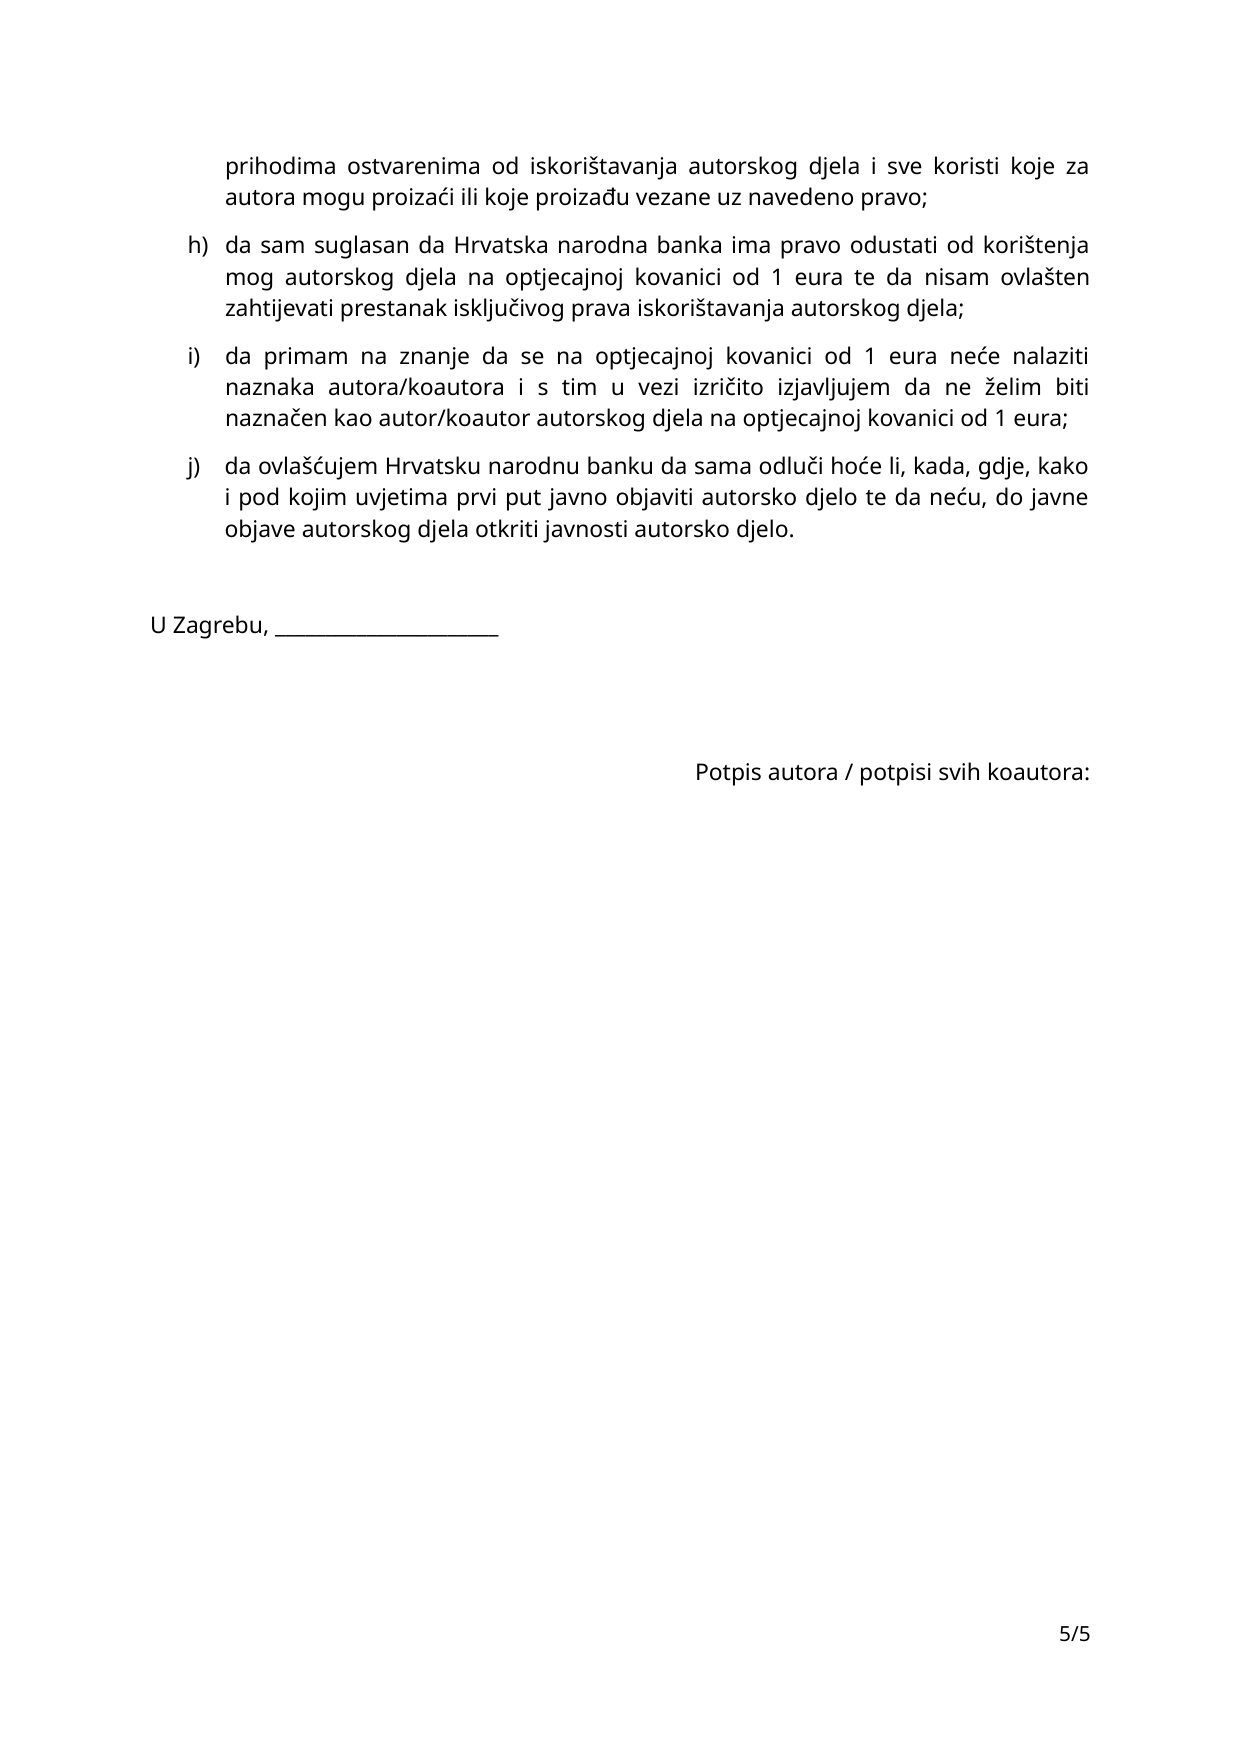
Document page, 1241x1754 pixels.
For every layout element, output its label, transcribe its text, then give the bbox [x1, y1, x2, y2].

list da primam na znanje da se na optjecajnoj kovanici od 1 eura neće nalaziti naznaka autora/koautora i s tim u vezi izričito izjavljujem da ne želim biti naznačen kao autor/koautor autorskog djela na optjecajnoj kovanici od 1 eura; [187, 339, 1090, 433]
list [187, 150, 1090, 212]
text U Zagrebu, ______________________ [150, 609, 1090, 641]
text Potpis autora / potpisi svih koautora: [150, 756, 1090, 787]
list da ovlašćujem Hrvatsku narodnu banku da sama odluči hoće li, kada, gdje, kako i pod kojim uvjetima prvi put javno objaviti autorsko djelo te da neću, do javne objave autorskog djela otkriti javnosti autorsko djelo. [187, 450, 1090, 544]
list da sam suglasan da Hrvatska narodna banka ima pravo odustati od korištenja mog autorskog djela na optjecajnoj kovanici od 1 eura te da nisam ovlašten zahtijevati prestanak isključivog prava iskorištavanja autorskog djela; [187, 229, 1090, 323]
